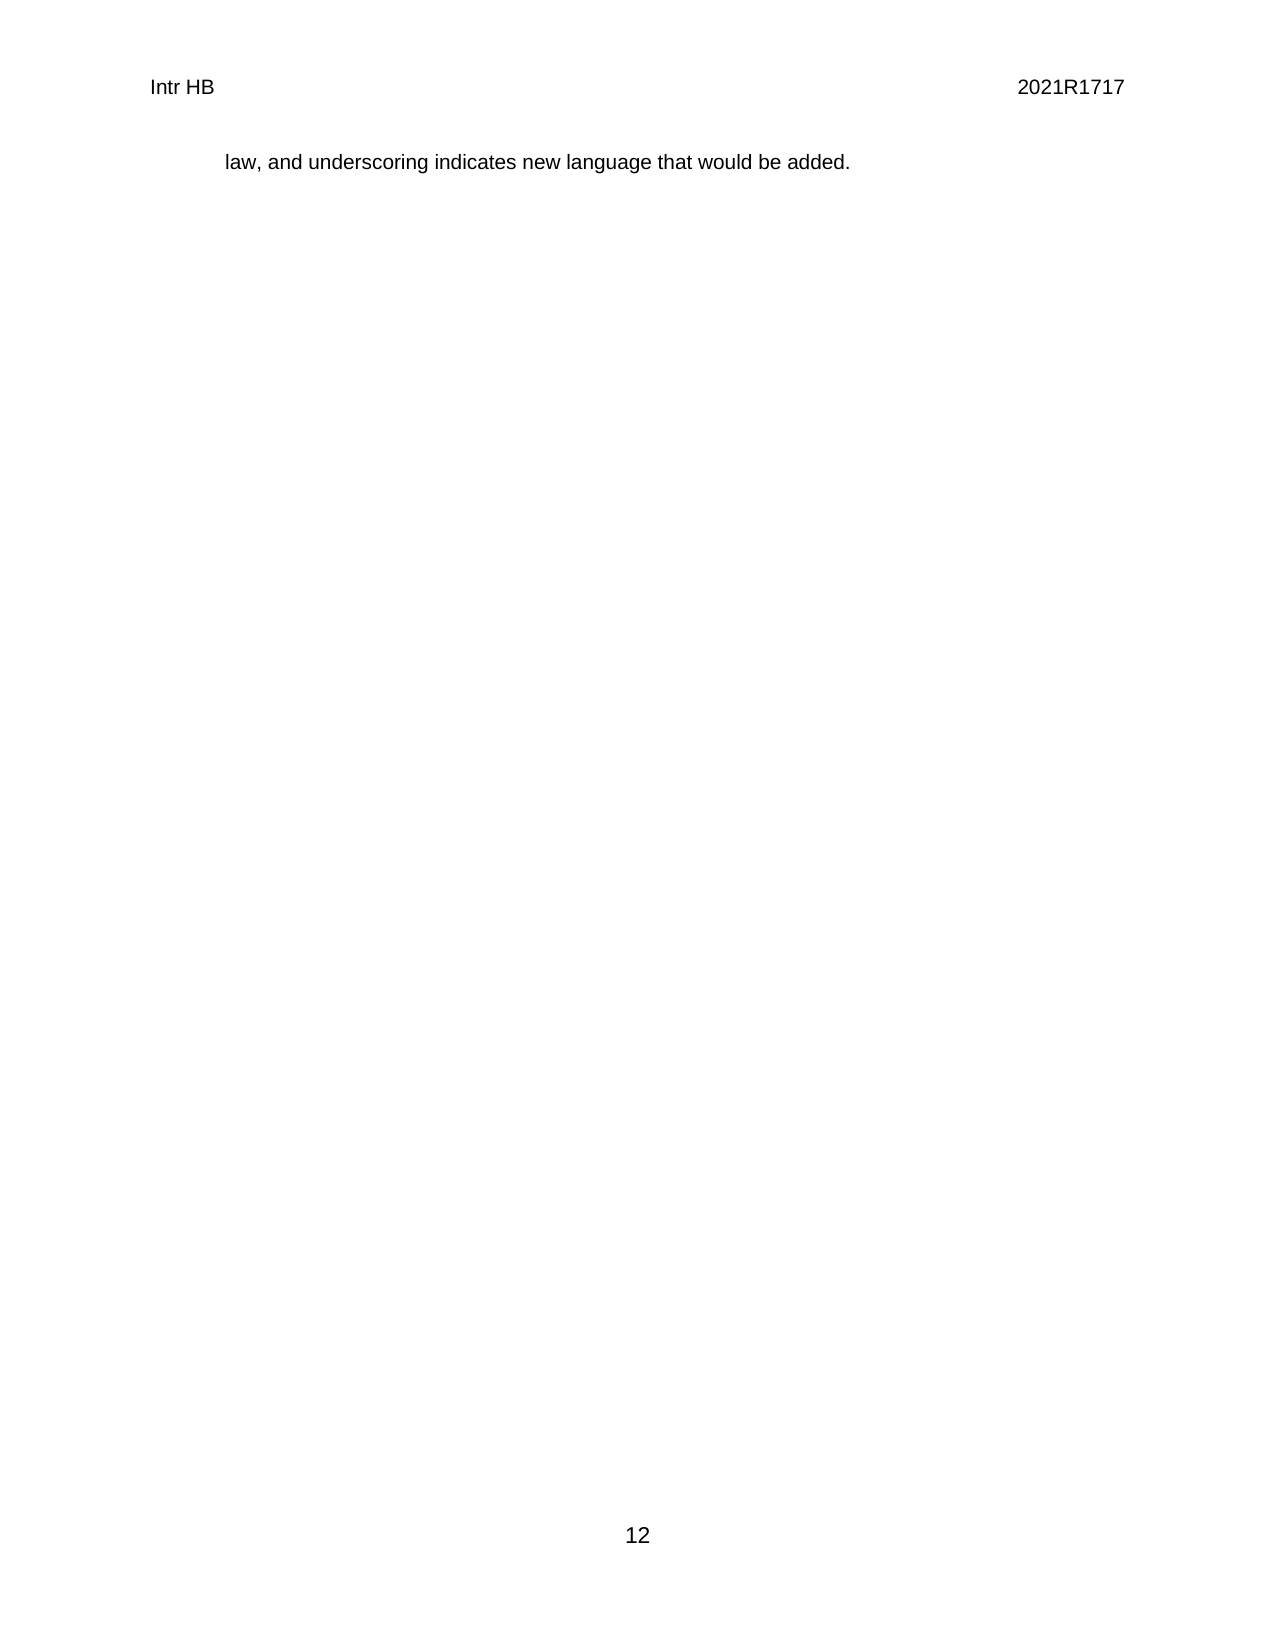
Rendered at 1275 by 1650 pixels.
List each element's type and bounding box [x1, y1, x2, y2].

text [225, 150, 1050, 174]
